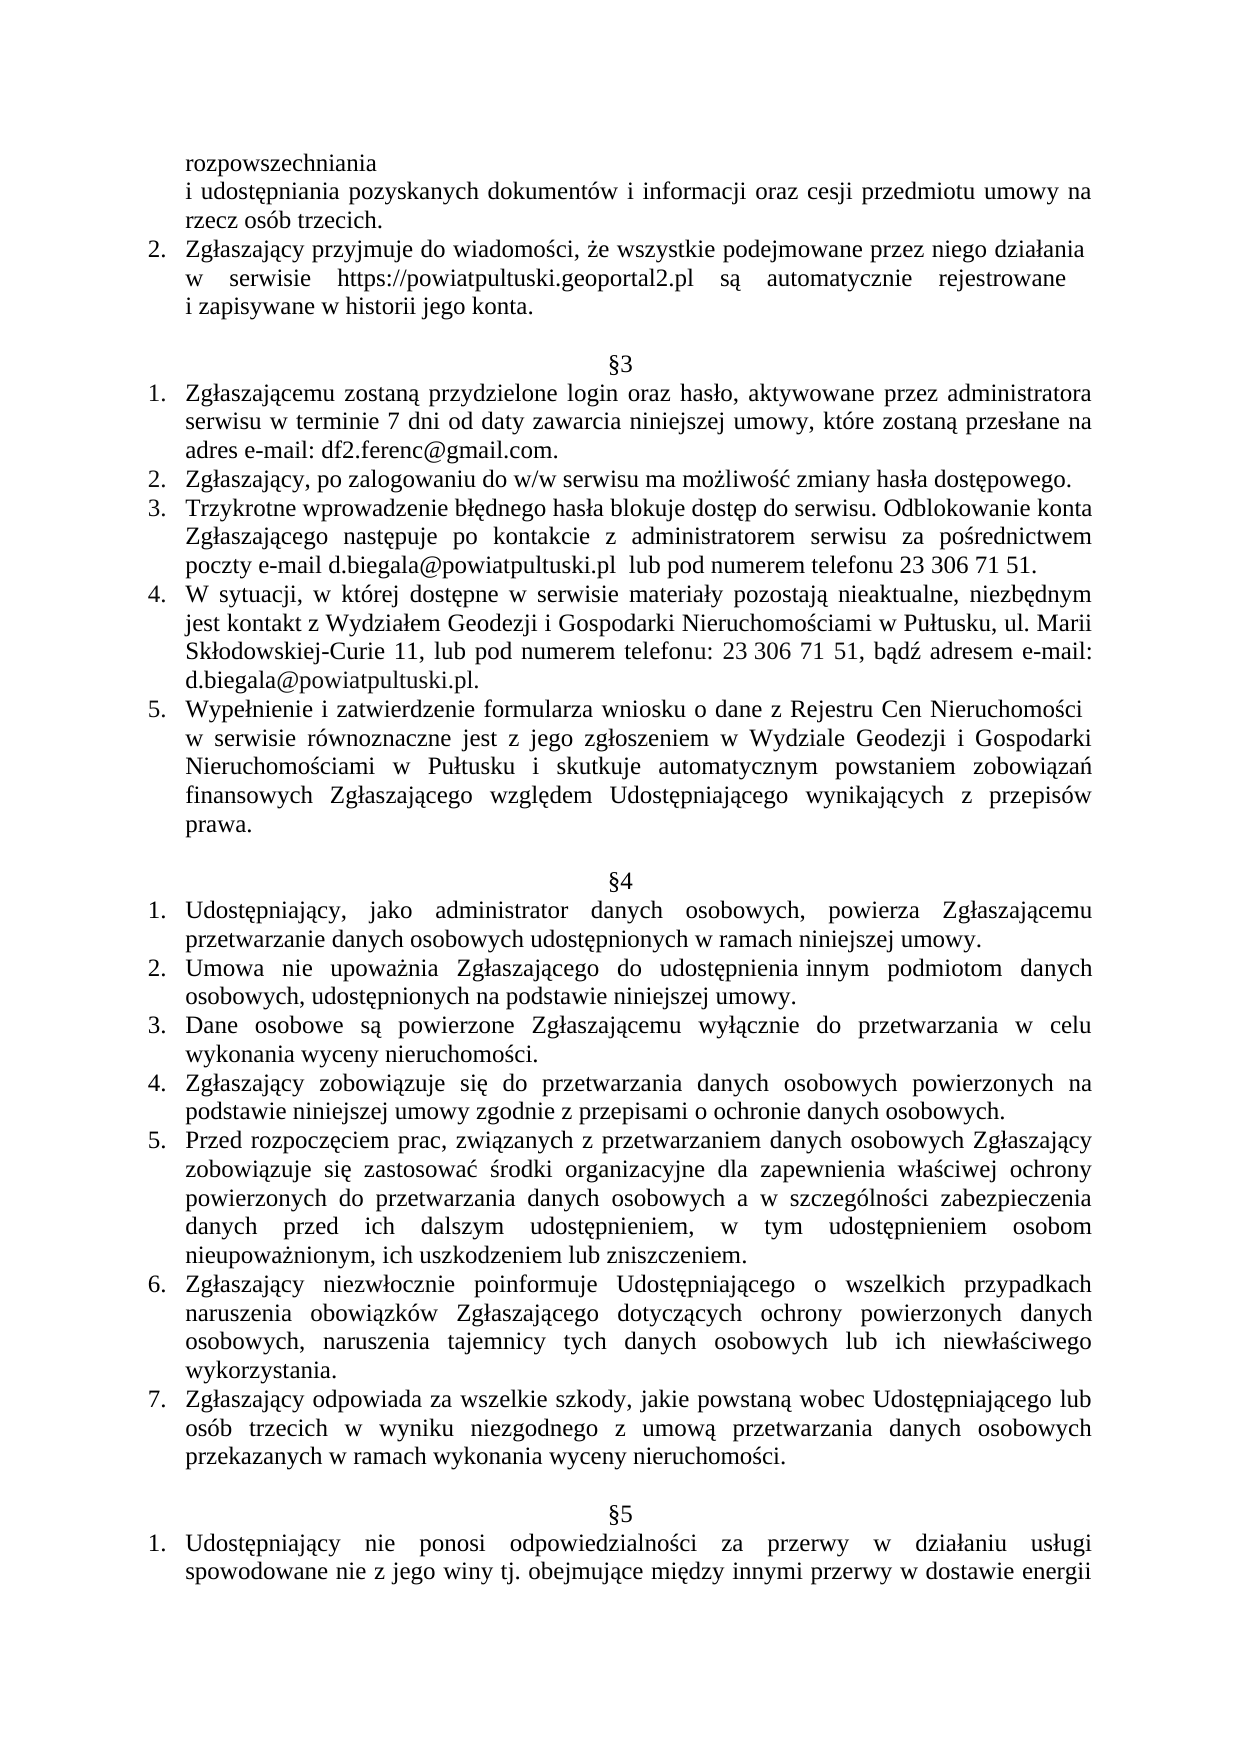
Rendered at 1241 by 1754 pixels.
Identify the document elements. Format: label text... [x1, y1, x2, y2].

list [148, 148, 1093, 234]
list Zgłaszający, po zalogowaniu do w/w serwisu ma możliwość zmiany hasła dostępowego. [148, 464, 1093, 493]
list Zgłaszający odpowiada za wszelkie szkody, jakie powstaną wobec Udostępniającego lub osób trzecich w wyniku niezgodnego z umową przetwarzania danych osobowych przekazanych w ramach wykonania wyceny nieruchomości. [148, 1384, 1093, 1470]
list Zgłaszający niezwłocznie poinformuje Udostępniającego o wszelkich przypadkach naruszenia obowiązków Zgłaszającego dotyczących ochrony powierzonych danych osobowych, naruszenia tajemnicy tych danych osobowych lub ich niewłaściwego wykorzystania. [148, 1269, 1093, 1384]
list Dane osobowe są powierzone Zgłaszającemu wyłącznie do przetwarzania w celu wykonania wyceny nieruchomości. [148, 1010, 1093, 1068]
list Zgłaszający przyjmuje do wiadomości, że wszystkie podejmowane przez niego działania w serwisie https://powiatpultuski.geoportal2.pl są automatycznie rejestrowane i zapisywane w historii jego konta. [148, 234, 1093, 320]
list Trzykrotne wprowadzenie błędnego hasła blokuje dostęp do serwisu. Odblokowanie konta Zgłaszającego następuje po kontakcie z administratorem serwisu za pośrednictwem poczty e-mail d.biegala@powiatpultuski.pl lub pod numerem telefonu 23 306 71 51. [148, 493, 1093, 579]
list Przed rozpoczęciem prac, związanych z przetwarzaniem danych osobowych Zgłaszający zobowiązuje się zastosować środki organizacyjne dla zapewnienia właściwej ochrony powierzonych do przetwarzania danych osobowych a w szczególności zabezpieczenia danych przed ich dalszym udostępnieniem, w tym udostępnieniem osobom nieupoważnionym, ich uszkodzeniem lub zniszczeniem. [148, 1125, 1093, 1269]
text §4 [148, 866, 1093, 895]
list W sytuacji, w której dostępne w serwisie materiały pozostają nieaktualne, niezbędnym jest kontakt z Wydziałem Geodezji i Gospodarki Nieruchomościami w Pułtusku, ul. Marii Skłodowskiej-Curie 11, lub pod numerem telefonu: 23 306 71 51, bądź adresem e-mail: d.biegala@powiatpultuski.pl. [148, 579, 1093, 694]
list Zgłaszający zobowiązuje się do przetwarzania danych osobowych powierzonych na podstawie niniejszej umowy zgodnie z przepisami o ochronie danych osobowych. [148, 1068, 1093, 1125]
list Zgłaszającemu zostaną przydzielone login oraz hasło, aktywowane przez administratora serwisu w terminie 7 dni od daty zawarcia niniejszej umowy, które zostaną przesłane na adres e-mail: df2.ferenc@gmail.com. [148, 378, 1093, 464]
text §5 [148, 1499, 1093, 1528]
list Udostępniający, jako administrator danych osobowych, powierza Zgłaszającemu przetwarzanie danych osobowych udostępnionych w ramach niniejszej umowy. [148, 895, 1093, 953]
text §3 [148, 349, 1093, 378]
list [148, 1528, 1093, 1585]
list Wypełnienie i zatwierdzenie formularza wniosku o dane z Rejestru Cen Nieruchomości w serwisie równoznaczne jest z jego zgłoszeniem w Wydziale Geodezji i Gospodarki Nieruchomościami w Pułtusku i skutkuje automatycznym powstaniem zobowiązań finansowych Zgłaszającego względem Udostępniającego wynikających z przepisów prawa. [148, 694, 1093, 838]
list Umowa nie upoważnia Zgłaszającego do udostępnienia innym podmiotom danych osobowych, udostępnionych na podstawie niniejszej umowy. [148, 953, 1093, 1010]
